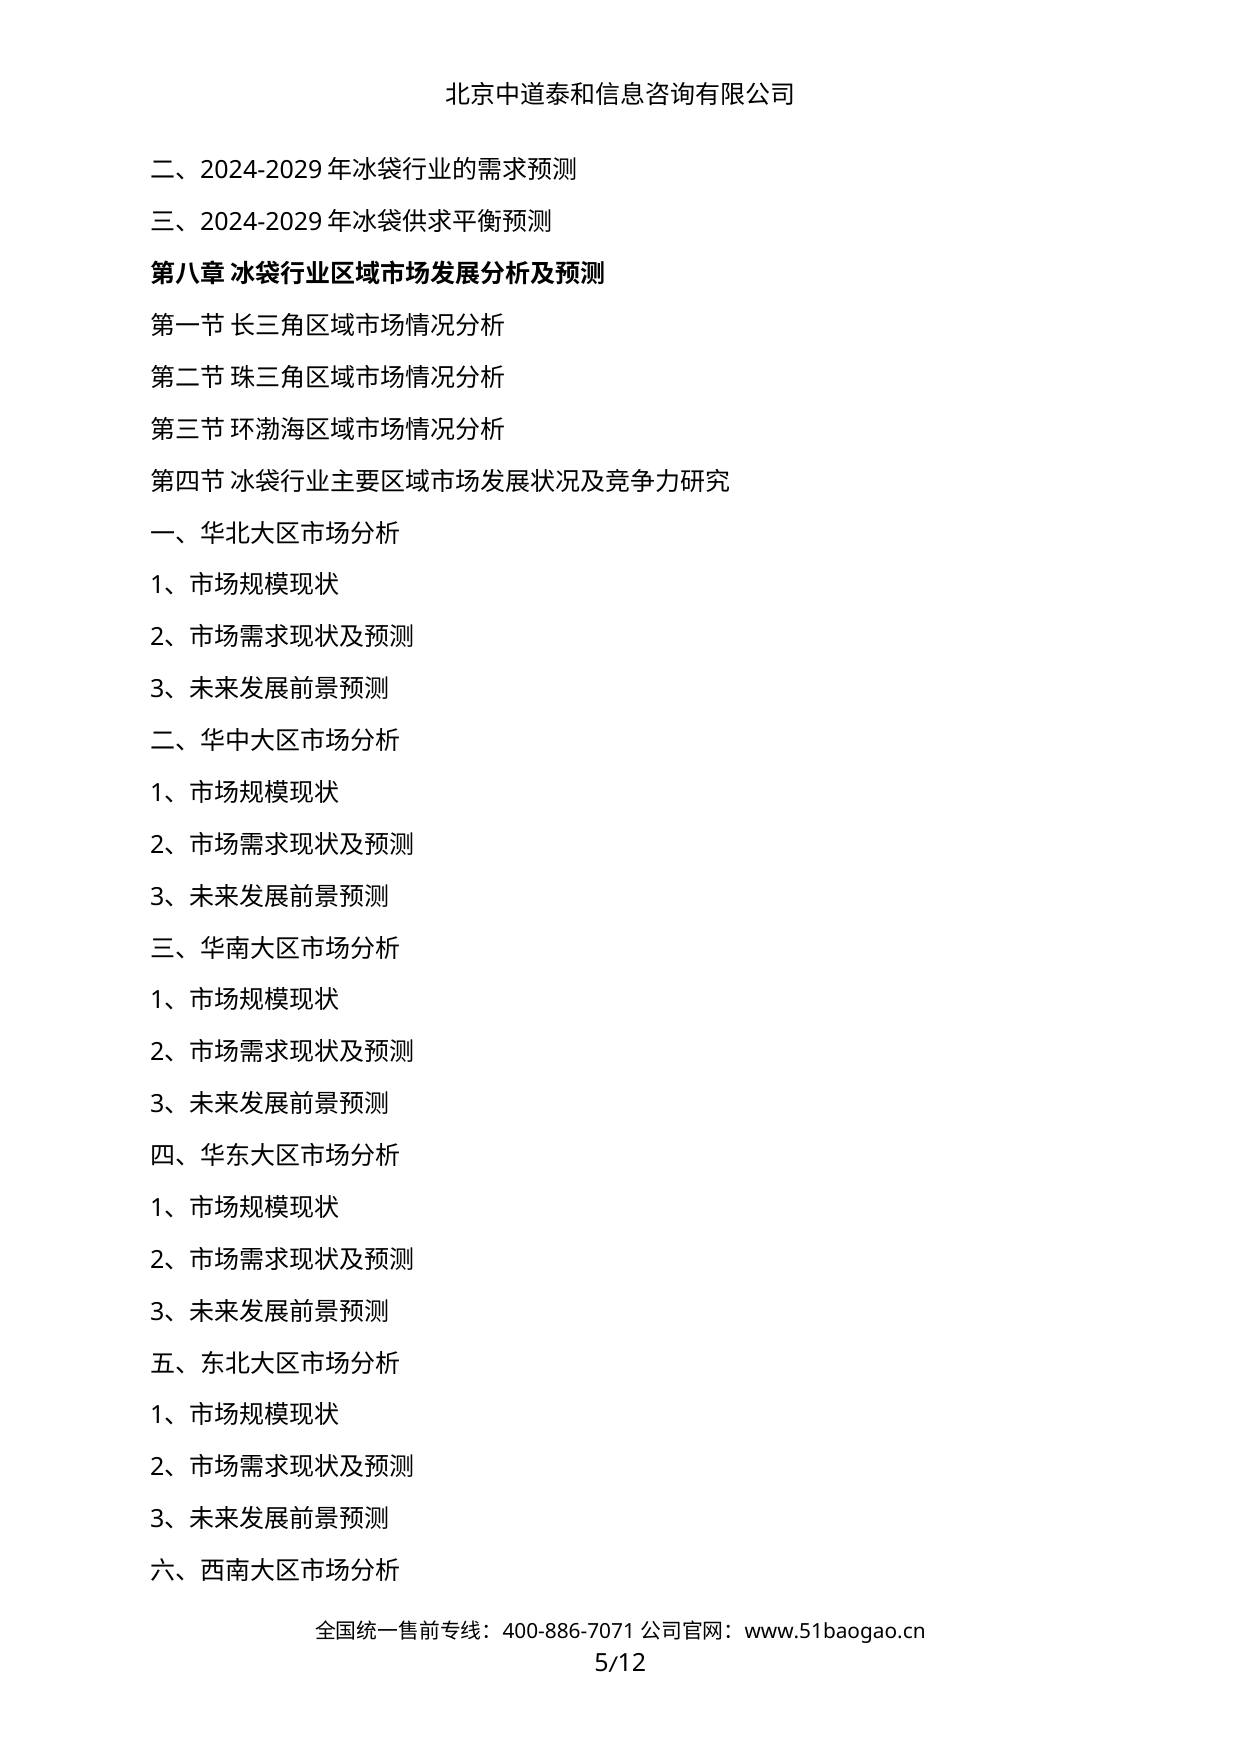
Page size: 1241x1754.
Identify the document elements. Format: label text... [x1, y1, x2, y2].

text 第四节 冰袋行业主要区域市场发展状况及竞争力研究 [150, 461, 1090, 497]
text 3、未来发展前景预测 [150, 1084, 1090, 1120]
text 3、未来发展前景预测 [150, 1291, 1090, 1327]
text 1、市场规模现状 [150, 772, 1090, 809]
text 2、市场需求现状及预测 [150, 1239, 1090, 1276]
text 五、东北大区市场分析 [150, 1343, 1090, 1379]
text 1、市场规模现状 [150, 1395, 1090, 1431]
text 四、华东大区市场分析 [150, 1136, 1090, 1172]
text 第三节 环渤海区域市场情况分析 [150, 409, 1090, 446]
text 2、市场需求现状及预测 [150, 1447, 1090, 1483]
text 2、市场需求现状及预测 [150, 617, 1090, 653]
text 三、2024-2029年冰袋供求平衡预测 [150, 202, 1090, 238]
text 二、2024-2029年冰袋行业的需求预测 [150, 150, 1090, 186]
text 六、西南大区市场分析 [150, 1551, 1090, 1587]
text 第八章 冰袋行业区域市场发展分析及预测 [150, 254, 1090, 290]
text 1、市场规模现状 [150, 565, 1090, 601]
text 第一节 长三角区域市场情况分析 [150, 306, 1090, 342]
text 第二节 珠三角区域市场情况分析 [150, 357, 1090, 394]
text 3、未来发展前景预测 [150, 876, 1090, 912]
text 2、市场需求现状及预测 [150, 1032, 1090, 1068]
text 二、华中大区市场分析 [150, 721, 1090, 757]
text 3、未来发展前景预测 [150, 1499, 1090, 1535]
text 三、华南大区市场分析 [150, 928, 1090, 964]
text 3、未来发展前景预测 [150, 669, 1090, 705]
text 1、市场规模现状 [150, 980, 1090, 1016]
text 一、华北大区市场分析 [150, 513, 1090, 549]
text 2、市场需求现状及预测 [150, 824, 1090, 861]
text 1、市场规模现状 [150, 1187, 1090, 1224]
